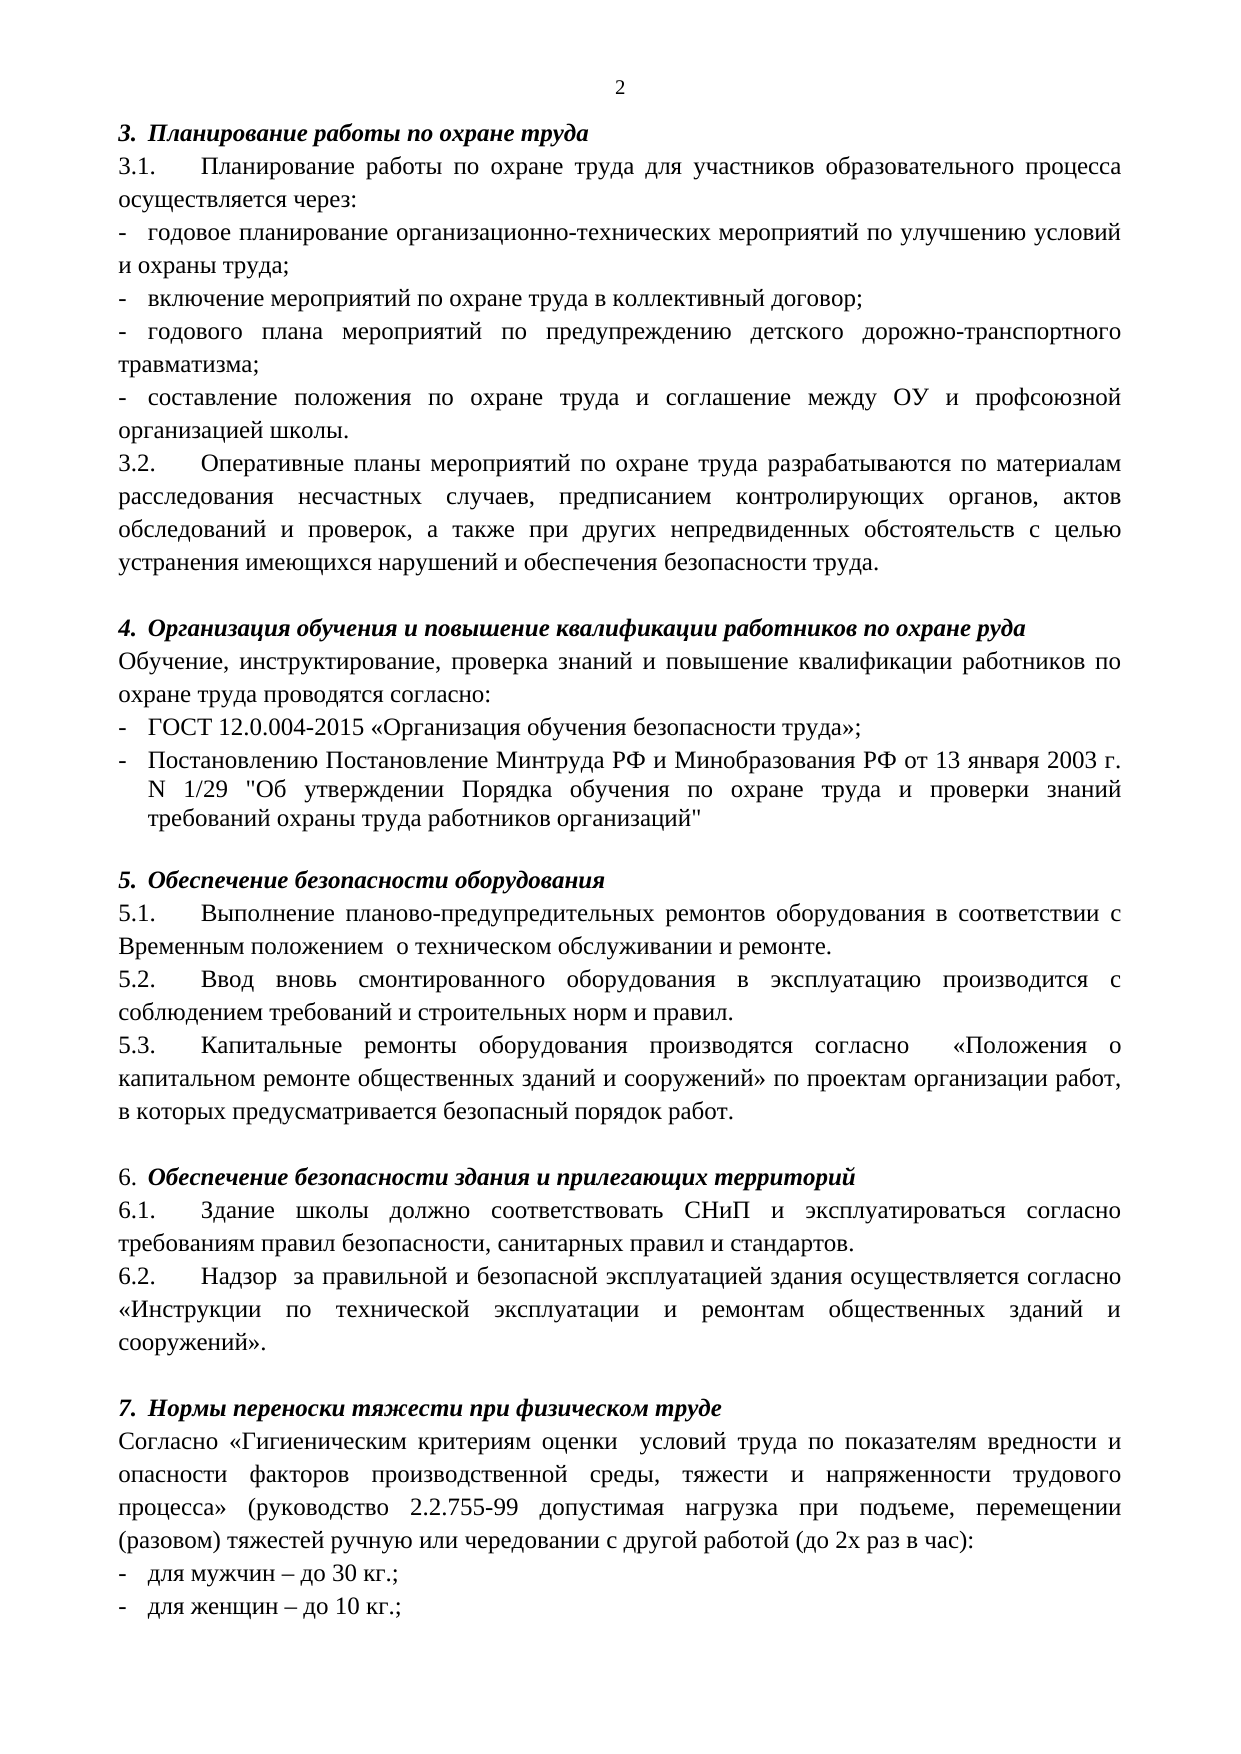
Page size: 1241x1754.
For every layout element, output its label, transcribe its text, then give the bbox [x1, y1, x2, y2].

list для женщин – до .; [118, 1591, 1122, 1620]
list Обеспечение безопасности оборудования [118, 865, 1122, 893]
list Выполнение планово-предупредительных ремонтов оборудования в соответствии с Временным положением о техническом обслуживании и ремонте. [118, 898, 1122, 959]
list Здание школы должно соответствовать СНиП и эксплуатироваться согласно требованиям правил безопасности, санитарных правил и стандартов. [118, 1195, 1122, 1257]
list Нормы переноски тяжести при физическом труде [118, 1393, 1122, 1422]
list Обеспечение безопасности здания и прилегающих территорий [118, 1162, 1122, 1191]
list Надзор за правильной и безопасной эксплуатацией здания осуществляется согласно «Инструкции по технической эксплуатации и ремонтам общественных зданий и сооружений». [118, 1261, 1122, 1356]
list Капитальные ремонты оборудования производятся согласно «Положения о капитальном ремонте общественных зданий и сооружений» по проектам организации работ, в которых предусматривается безопасный порядок работ. [118, 1030, 1122, 1125]
list Ввод вновь смонтированного оборудования в эксплуатацию производится с соблюдением требований и строительных норм и правил. [118, 964, 1122, 1026]
list годовое планирование организационно-технических мероприятий по улучшению условий и охраны труда; [118, 217, 1122, 279]
text Согласно «Гигиеническим критериям оценки условий труда по показателям вредности и опасности факторов производственной среды, тяжести и напряженности трудового процесса» (руководство 2.2.755-99 допустимая нагрузка при подъеме, перемещении (разовом) тяжестей ручную или чередовании с другой работой (до 2х раз в час): [118, 1426, 1122, 1554]
list Оперативные планы мероприятий по охране труда разрабатываются по материалам расследования несчастных случаев, предписанием контролирующих органов, актов обследований и проверок, а также при других непредвиденных обстоятельств с целью устранения имеющихся нарушений и обеспечения безопасности труда. [118, 448, 1122, 576]
list ГОСТ 12.0.004-2015 «Организация обучения безопасности труда»; [118, 712, 1122, 741]
list Планирование работы по охране труда для участников образовательного процесса осуществляется через: [118, 151, 1122, 213]
list Организация обучения и повышение квалификации работников по охране руда [118, 613, 1122, 642]
list составление положения по охране труда и соглашение между ОУ и профсоюзной организацией школы. [118, 382, 1122, 444]
list для мужчин – до .; [118, 1558, 1122, 1587]
list годового плана мероприятий по предупреждению детского дорожно-транспортного травматизма; [118, 316, 1122, 378]
subtitle Постановлению Постановление Минтруда РФ и Минобразования РФ от 13 января 2003 г. N 1/29 "Об утверждении Порядка обучения по охране труда и проверки знаний требований охраны труда работников организаций" [118, 746, 1122, 832]
list Планирование работы по охране труда [118, 118, 1122, 147]
list включение мероприятий по охране труда в коллективный договор; [118, 283, 1122, 312]
text Обучение, инструктирование, проверка знаний и повышение квалификации работников по охране труда проводятся согласно: [118, 646, 1122, 708]
